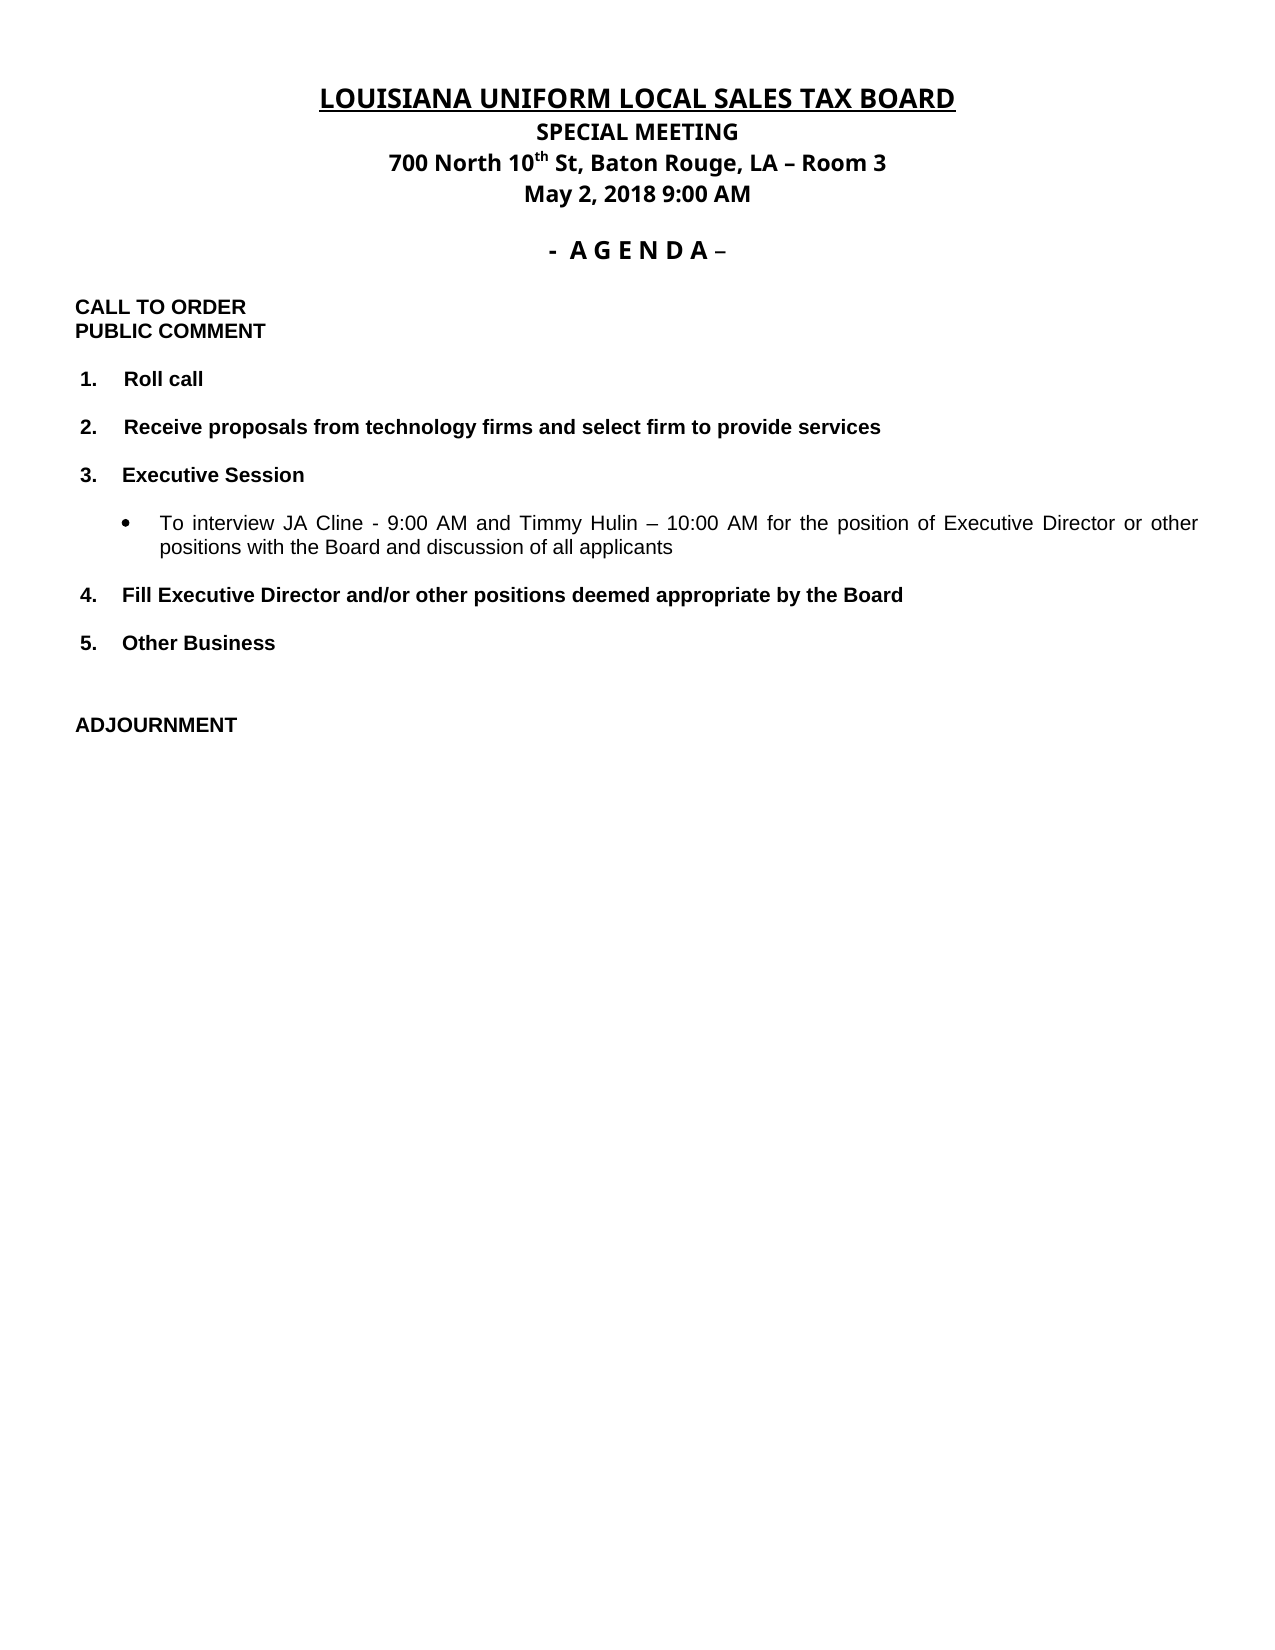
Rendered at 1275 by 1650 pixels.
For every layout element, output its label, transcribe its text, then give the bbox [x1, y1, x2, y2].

list Fill Executive Director and/or other positions deemed appropriate by the Board [80, 582, 1200, 606]
list Executive Session [80, 463, 1200, 487]
list Roll call [80, 367, 1200, 391]
list Receive proposals from technology firms and select firm to provide services [80, 415, 1200, 439]
text 700 North 10th St, Baton Rouge, LA – Room 3 [75, 147, 1200, 178]
text SPECIAL MEETING [75, 116, 1200, 147]
text May 2, 2018 9:00 AM [75, 178, 1200, 210]
text - A G E N D A – [75, 232, 1200, 266]
text ADJOURNMENT [75, 712, 1200, 736]
text LOUISIANA UNIFORM LOCAL SALES TAX BOARD [75, 79, 1200, 116]
text PUBLIC COMMENT [75, 319, 1200, 343]
list Other Business [80, 630, 1200, 654]
text CALL TO ORDER [75, 295, 1200, 319]
list To interview JA Cline - 9:00 AM and Timmy Hulin – 10:00 AM for the position of Executive Director or other positions with the Board and discussion of all applicants [122, 511, 1200, 558]
